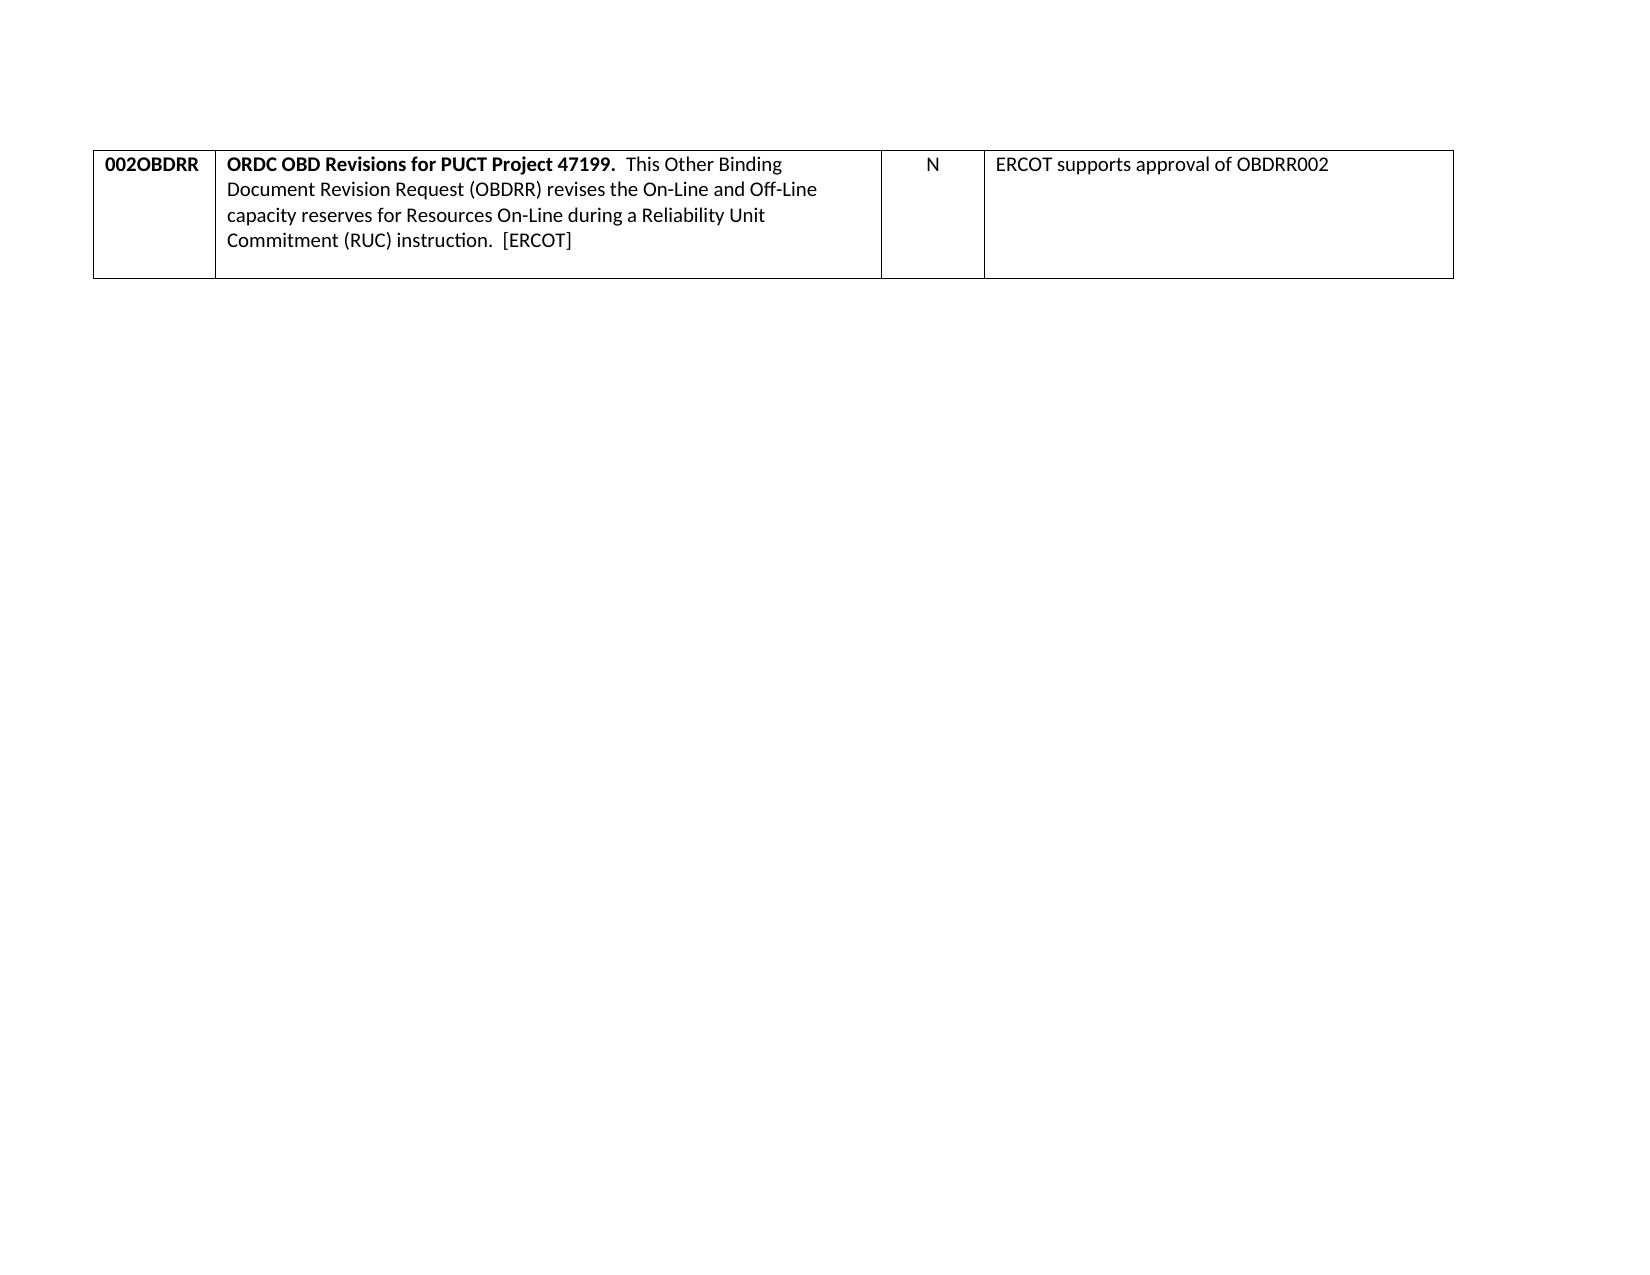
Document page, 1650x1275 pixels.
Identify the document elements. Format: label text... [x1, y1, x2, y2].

table_cell 002OBDRR [94, 151, 215, 278]
table_cell N [882, 151, 984, 278]
table_cell ORDC OBD Revisions for PUCT Project 47199. This Other Binding Document Revision Request (OBDRR) revises the On-Line and Off-Line capacity reserves for Resources On-Line during a Reliability Unit Commitment (RUC) instruction. [ERCOT] [216, 151, 881, 278]
table_cell ERCOT supports approval of OBDRR002 [985, 151, 1453, 278]
